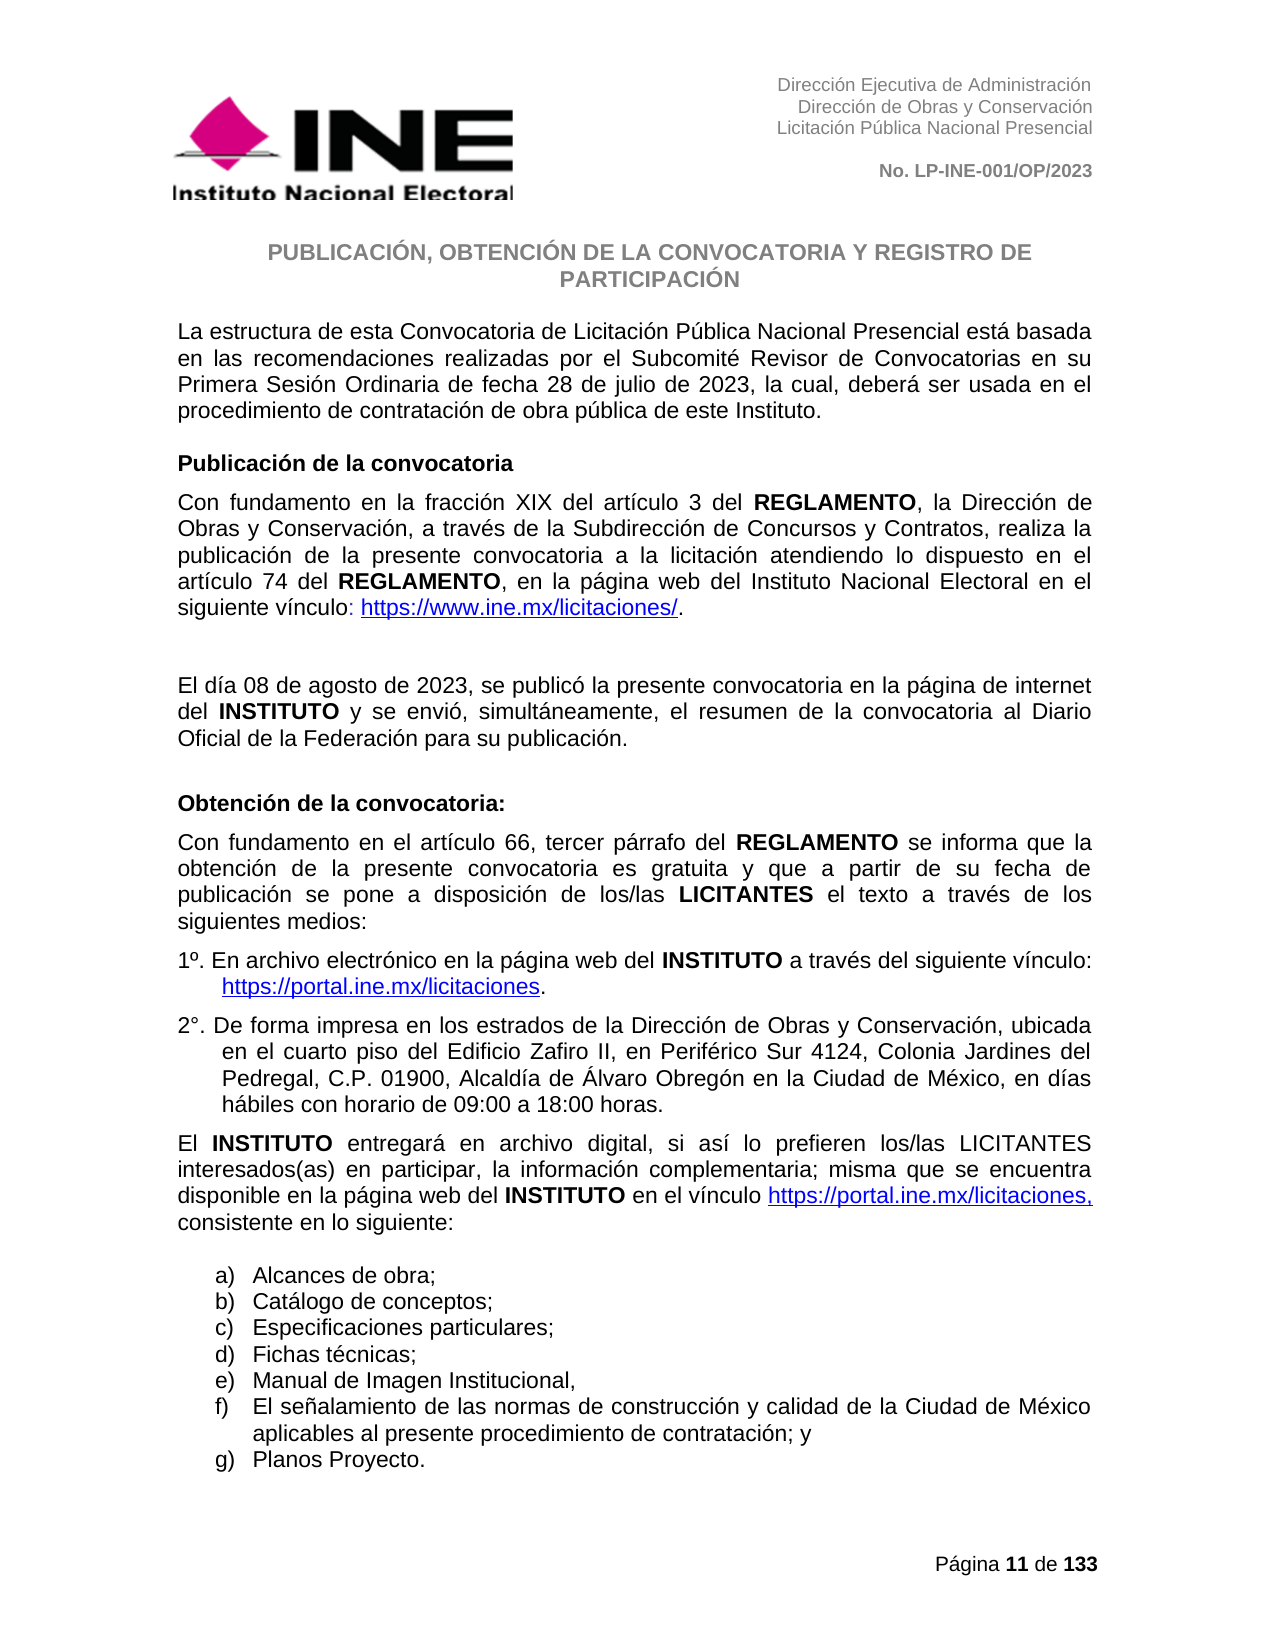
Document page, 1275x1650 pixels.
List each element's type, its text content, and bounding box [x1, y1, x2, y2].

list Planos Proyecto. [215, 1446, 1092, 1472]
text Con fundamento en la fracción XIX del artículo 3 del REGLAMENTO, la Dirección de Obras y Conservación, a través de la Subdirección de Concursos y Contratos, realiza la publicación de la presente convocatoria a la licitación atendiendo lo dispuesto en el artículo 74 del REGLAMENTO, en la página web del Instituto Nacional Electoral en el siguiente vínculo: https://www.ine.mx/licitaciones/. [177, 489, 1092, 621]
text Publicación de la convocatoria [177, 450, 1092, 476]
text La estructura de esta Convocatoria de Licitación Pública Nacional Presencial está basada en las recomendaciones realizadas por el Subcomité Revisor de Convocatorias en su Primera Sesión de fecha 28 de julio de 2023, la cual, deberá ser usada en el procedimiento de contratación de obra pública de este Instituto. [177, 318, 1092, 424]
text El día 08 de agosto de 2023, se publicó la presente convocatoria en la página de internet del INSTITUTO y se envió, simultáneamente, el resumen de la convocatoria al Diario Oficial de la Federación para su publicación. [177, 672, 1092, 751]
list Manual de Imagen Institucional, [215, 1367, 1092, 1393]
subtitle PUBLICACIÓN, OBTENCIÓN DE LA CONVOCATORIA Y REGISTRO DE PARTICIPACIÓN [177, 239, 1122, 292]
picture [171, 96, 512, 200]
text Con fundamento en el artículo 66, tercer párrafo del REGLAMENTO se informa que la obtención de la presente convocatoria es gratuita y que a partir de su fecha de publicación se pone a disposición de los/las LICITANTES el texto a través de los siguientes medios: [177, 829, 1092, 934]
text 1º. En archivo electrónico en la página web del INSTITUTO a través del siguiente vínculo: https://portal.ine.mx/licitaciones. [177, 947, 1092, 999]
text El INSTITUTO entregará en archivo digital, si así lo prefieren los/las LICITANTES interesados(as) en participar, la información complementaria; misma que se encuentra disponible en la página web del INSTITUTO en el vínculo https://portal.ine.mx/licitaciones, consistente en lo siguiente: [177, 1130, 1092, 1235]
list Especificaciones particulares; [215, 1314, 1092, 1341]
list Fichas técnicas; [215, 1341, 1092, 1367]
list Alcances de obra; [215, 1262, 1092, 1288]
list Catálogo de conceptos; [215, 1288, 1092, 1314]
text 2°. De forma impresa en los estrados de la Dirección de Obras y Conservación, ubicada en el cuarto piso del Edificio Zafiro II, en Periférico Sur 4124, Colonia Jardines del Pedregal, C.P. 01900, Alcaldía de Álvaro Obregón en la Ciudad de México, en días hábiles con horario de 09:00 a 18:00 horas. [177, 1012, 1092, 1117]
list El señalamiento de las normas de construcción y calidad de la Ciudad de México aplicables al presente procedimiento de contratación; y [215, 1393, 1092, 1446]
text Obtención de la convocatoria: [177, 790, 1092, 816]
